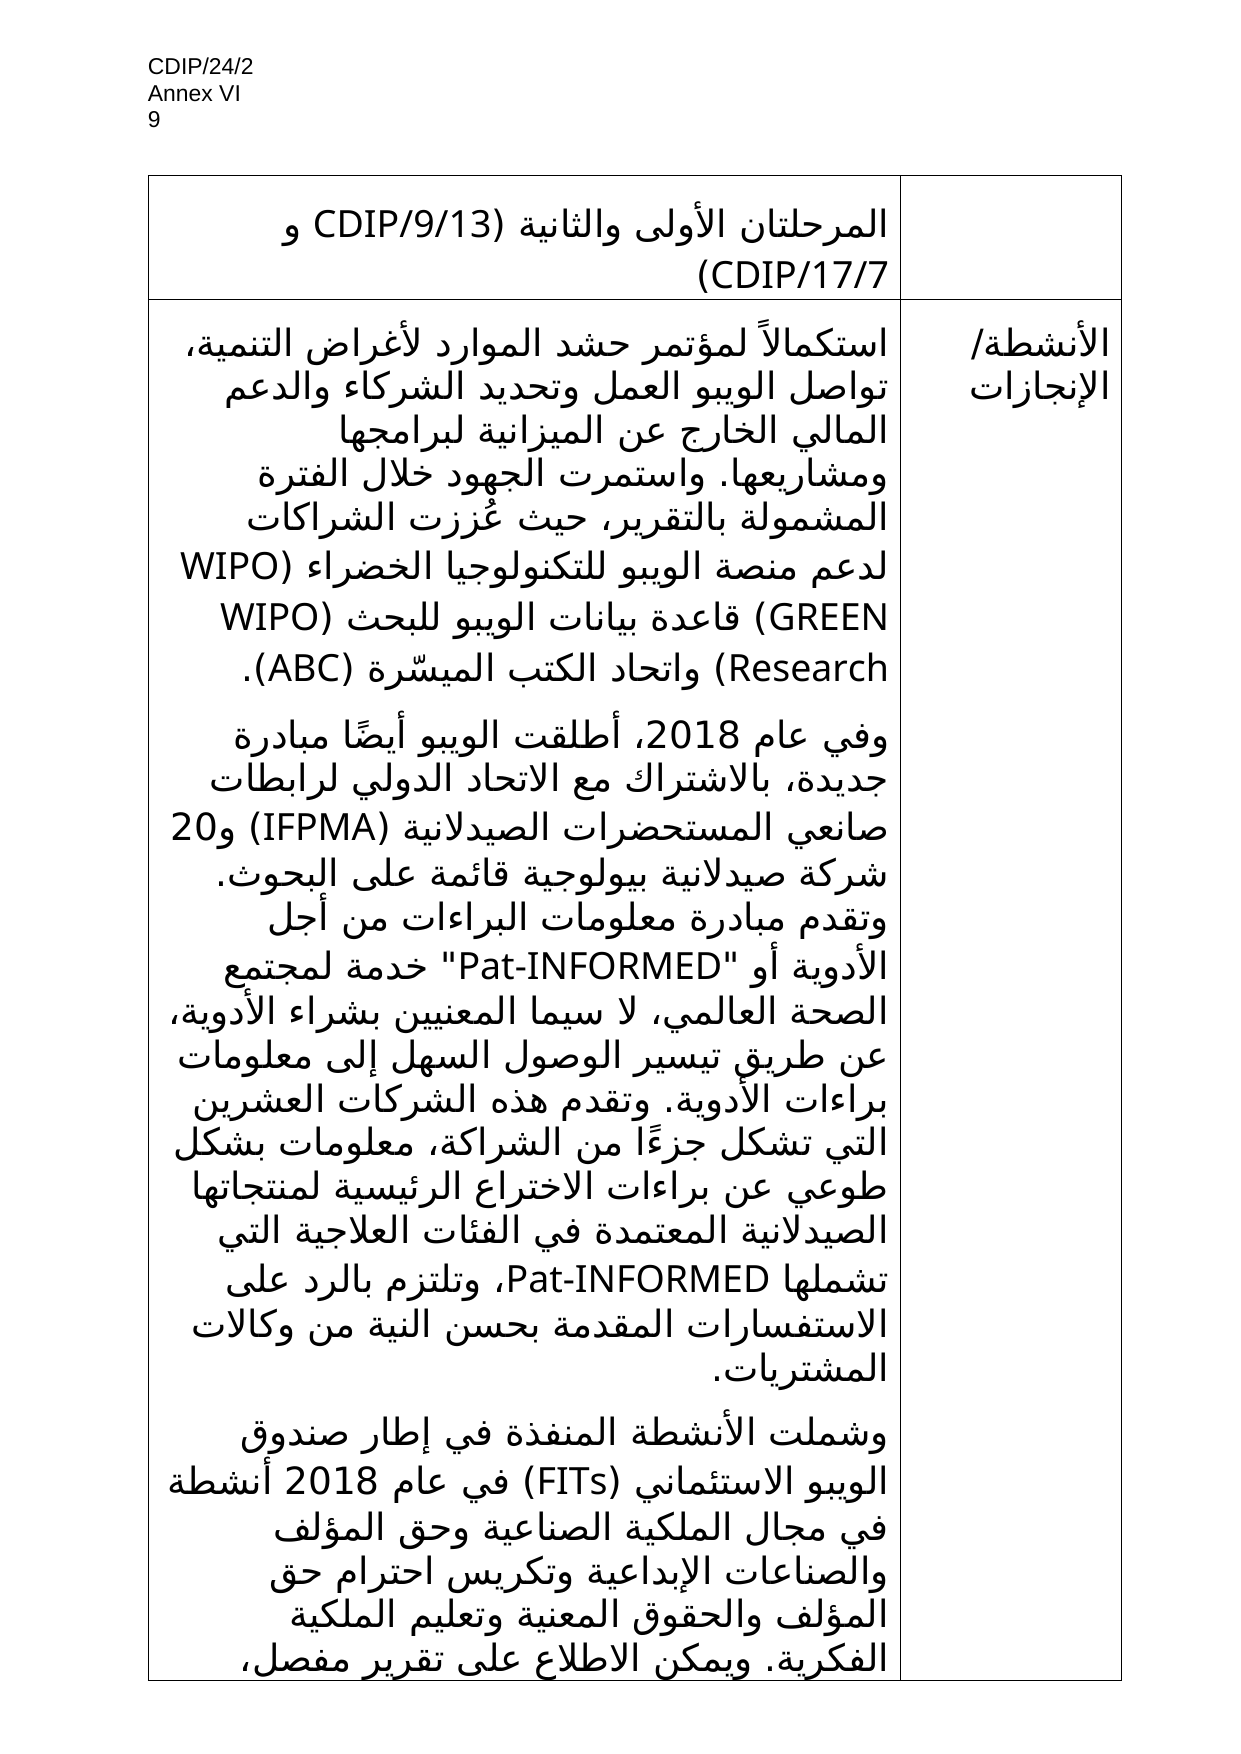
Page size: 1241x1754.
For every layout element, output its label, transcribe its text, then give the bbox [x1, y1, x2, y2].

table_cell الأنشطة/الإنجازات [901, 300, 1121, 1680]
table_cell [149, 176, 900, 299]
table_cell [149, 300, 900, 1680]
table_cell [901, 176, 1121, 299]
